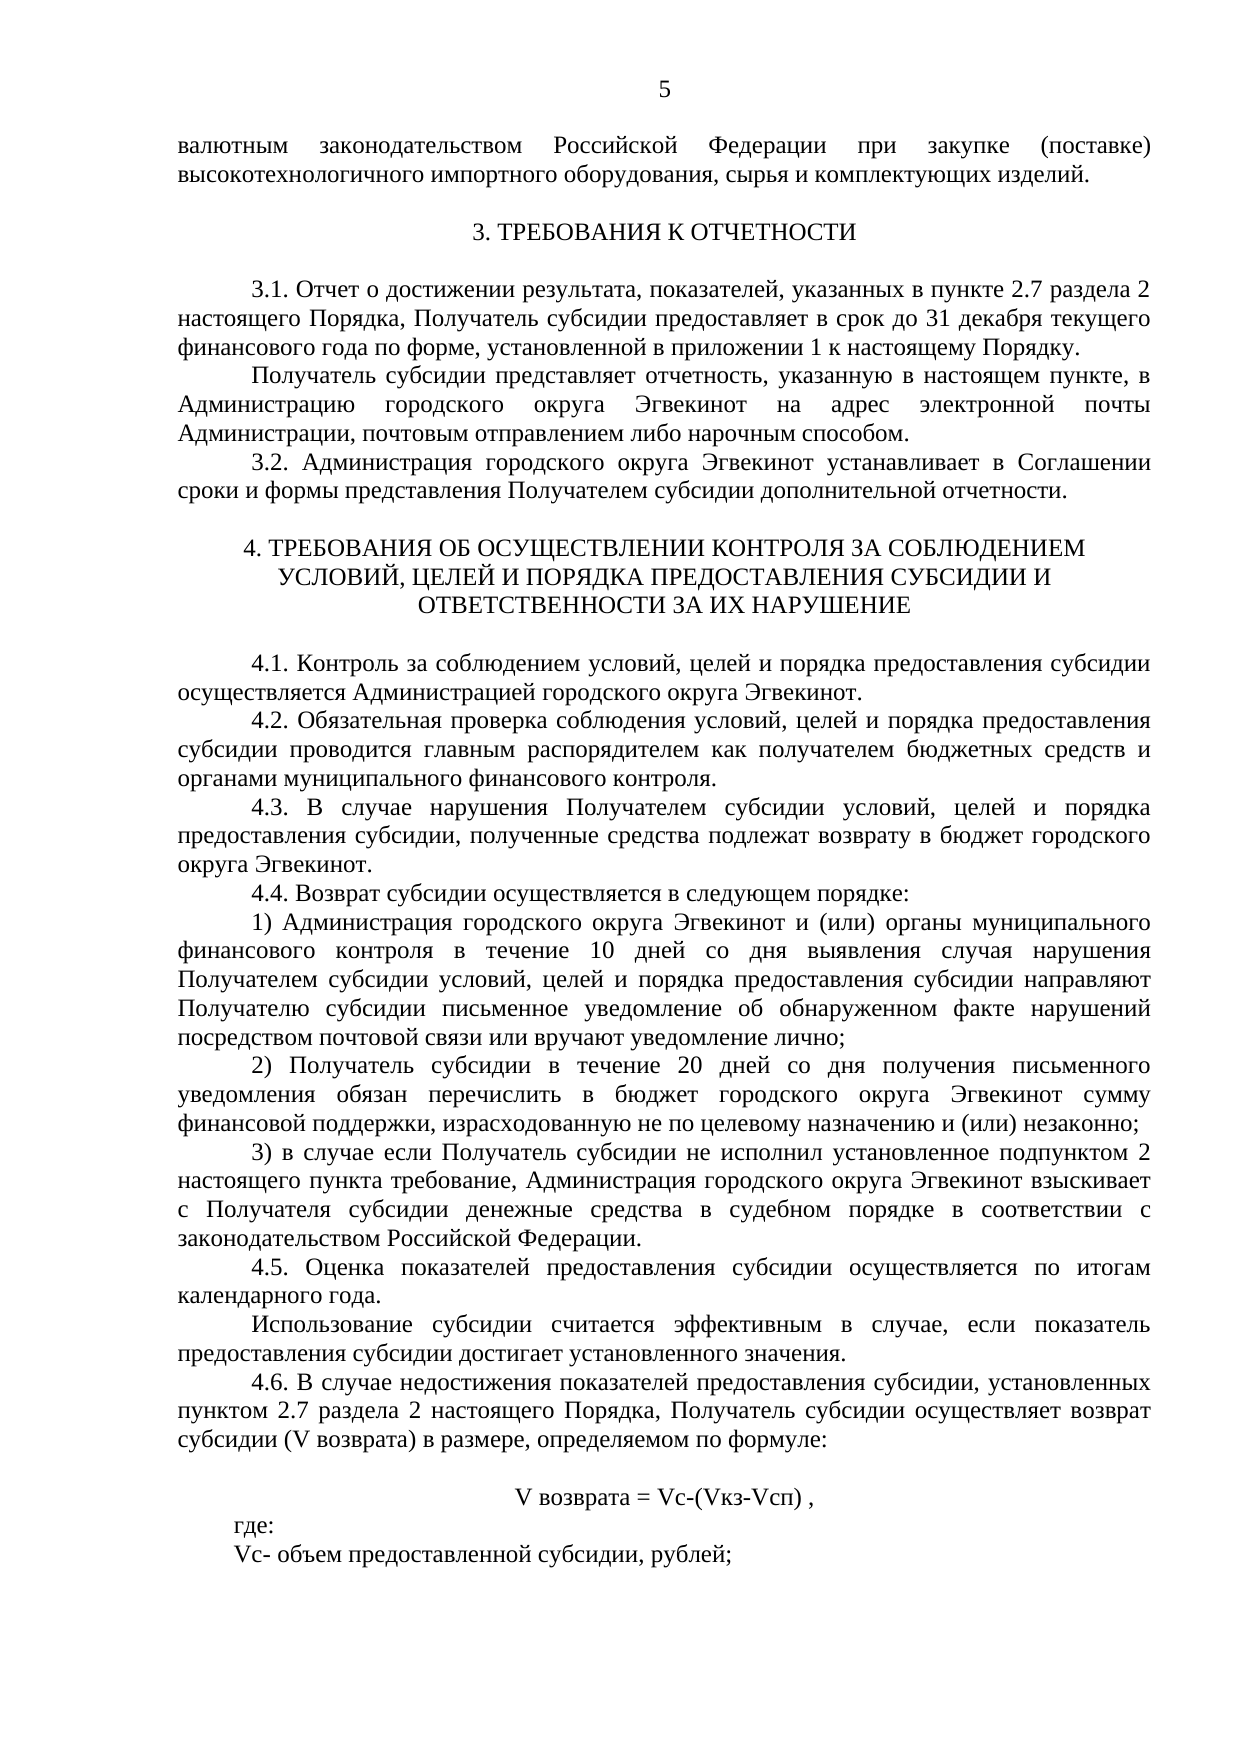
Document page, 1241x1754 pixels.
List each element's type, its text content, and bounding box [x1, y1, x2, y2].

text Получатель субсидии представляет отчетность, указанную в настоящем пункте, в Администрацию городского округа Эгвекинот на адрес электронной почты Администрации, почтовым отправлением либо нарочным способом. [177, 361, 1152, 447]
text Использование субсидии считается эффективным в случае, если показатель предоставления субсидии достигает установленного значения. [177, 1309, 1152, 1367]
text 2) Получатель субсидии в течение 20 дней со дня получения письменного уведомления обязан перечислить в бюджет городского округа Эгвекинот сумму финансовой поддержки, израсходованную не по целевому назначению и (или) незаконно; [177, 1051, 1152, 1137]
text V возврата = Vс-(Vкз-Vсп) , [177, 1482, 1152, 1511]
text Vс- объем предоставленной субсидии, рублей; [177, 1539, 1152, 1568]
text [177, 131, 1152, 188]
text 4. ТРЕБОВАНИЯ ОБ ОСУЩЕСТВЛЕНИИ КОНТРОЛЯ ЗА СОБЛЮДЕНИЕМ УСЛОВИЙ, ЦЕЛЕЙ И ПОРЯДКА ПРЕДОСТАВЛЕНИЯ СУБСИДИИ И ОТВЕТСТВЕННОСТИ ЗА ИХ НАРУШЕНИЕ [177, 533, 1152, 619]
text 3) в случае если Получатель субсидии не исполнил установленное подпунктом 2 настоящего пункта требование, Администрация городского округа Эгвекинот взыскивает с Получателя субсидии денежные средства в судебном порядке в соответствии с законодательством Российской Федерации. [177, 1137, 1152, 1252]
text 3.1. Отчет о достижении результата, показателей, указанных в пункте 2.7 раздела 2 настоящего Порядка, Получатель субсидии предоставляет в срок до 31 декабря текущего финансового года по форме, установленной в приложении 1 к настоящему Порядку. [177, 274, 1152, 361]
text где: [177, 1511, 1152, 1539]
text 4.4. Возврат субсидии осуществляется в следующем порядке: [177, 878, 1152, 907]
text 4.5. Оценка показателей предоставления субсидии осуществляется по итогам календарного года. [177, 1252, 1152, 1309]
text 3.2. Администрация городского округа Эгвекинот устанавливает в Соглашении сроки и формы представления Получателем субсидии дополнительной отчетности. [177, 447, 1152, 504]
text 4.3. В случае нарушения Получателем субсидии условий, целей и порядка предоставления субсидии, полученные средства подлежат возврату в бюджет городского округа Эгвекинот. [177, 792, 1152, 878]
text 1) Администрация городского округа Эгвекинот и (или) органы муниципального финансового контроля в течение 10 дней со дня выявления случая нарушения Получателем субсидии условий, целей и порядка предоставления субсидии направляют Получателю субсидии письменное уведомление об обнаруженном факте нарушений посредством почтовой связи или вручают уведомление лично; [177, 907, 1152, 1051]
text 4.1. Контроль за соблюдением условий, целей и порядка предоставления субсидии осуществляется Администрацией городского округа Эгвекинот. [177, 648, 1152, 706]
text 3. ТРЕБОВАНИЯ К ОТЧЕТНОСТИ [177, 217, 1152, 246]
text 4.2. Обязательная проверка соблюдения условий, целей и порядка предоставления субсидии проводится главным распорядителем как получателем бюджетных средств и органами муниципального финансового контроля. [177, 706, 1152, 792]
text 4.6. В случае недостижения показателей предоставления субсидии, установленных пунктом 2.7 раздела 2 настоящего Порядка, Получатель субсидии осуществляет возврат субсидии (V возврата) в размере, определяемом по формуле: [177, 1367, 1152, 1453]
